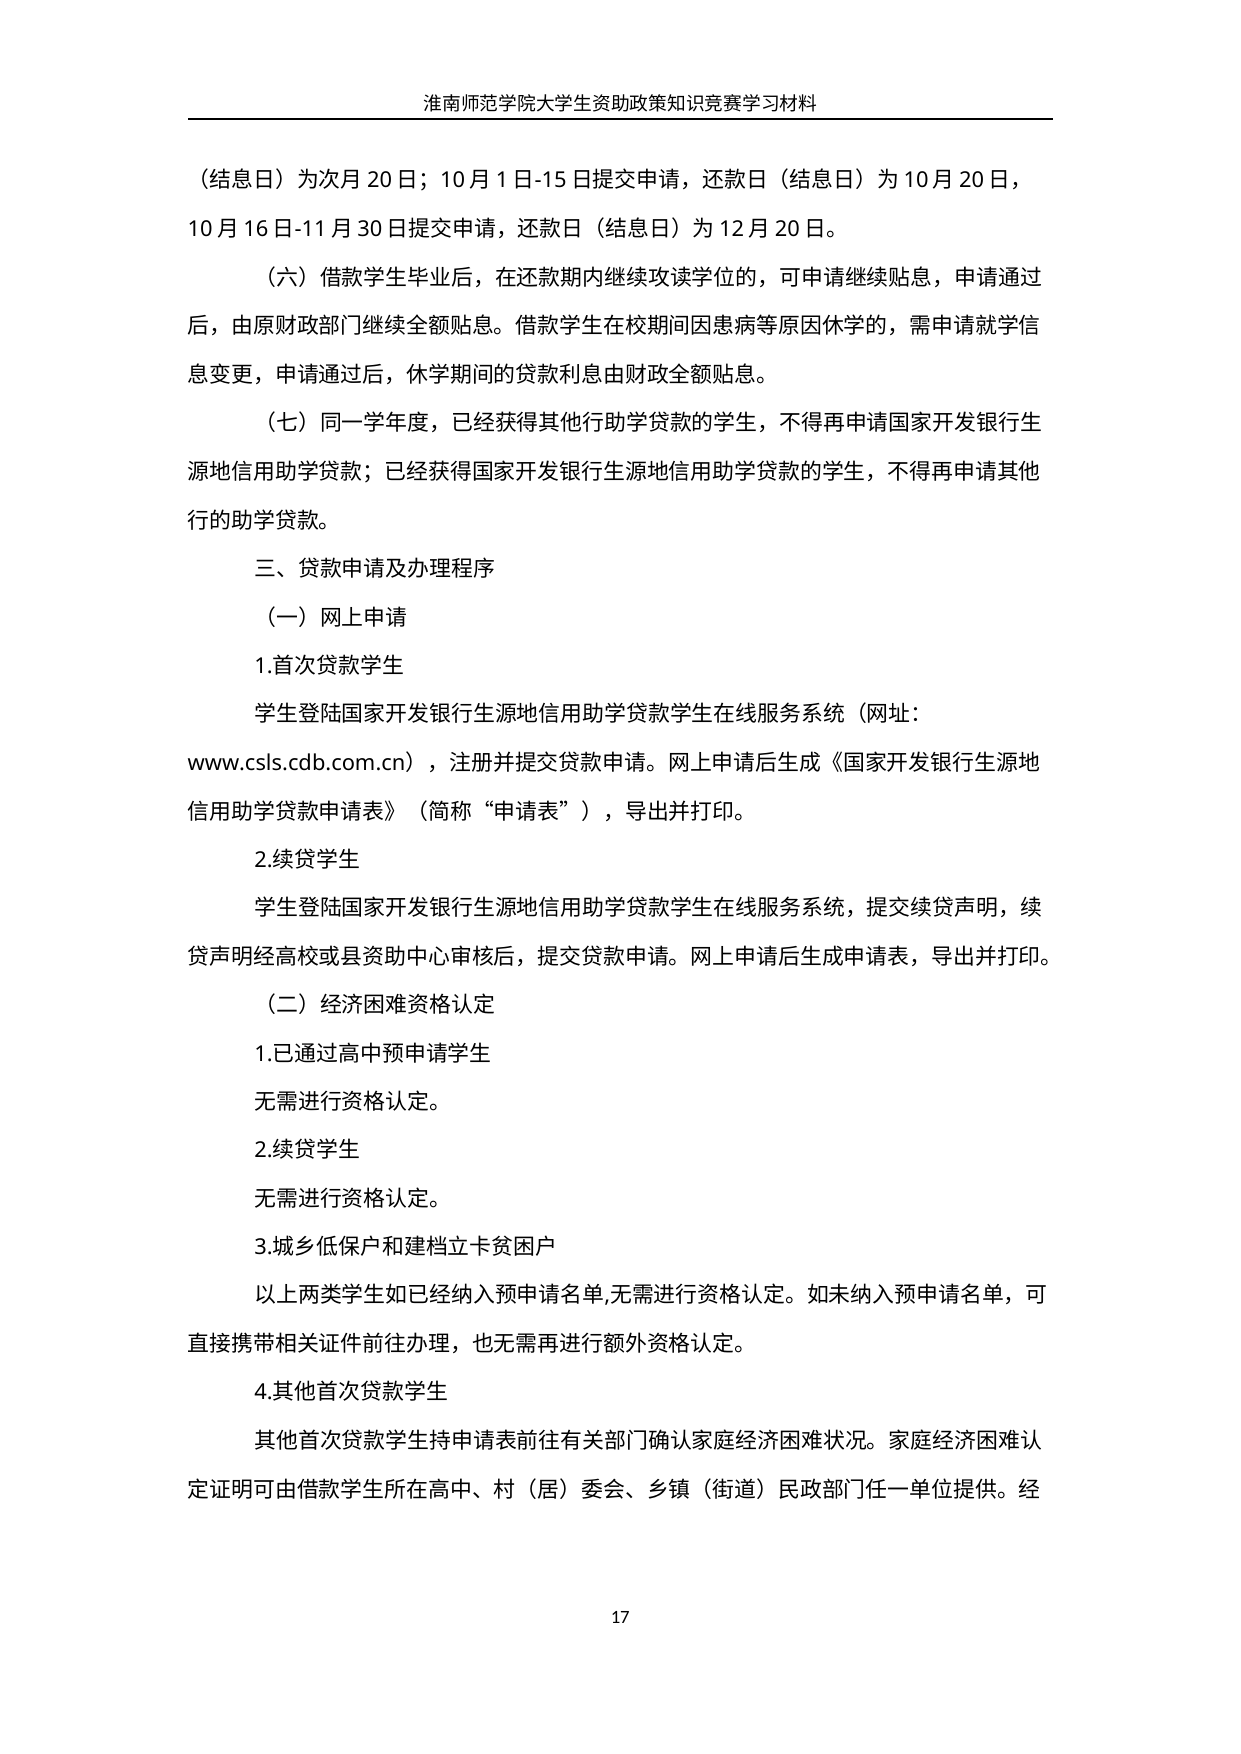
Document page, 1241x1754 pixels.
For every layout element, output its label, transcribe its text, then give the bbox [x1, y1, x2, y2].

text （一）网上申请 [187, 599, 1053, 632]
text 学生登陆国家开发银行生源地信用助学贷款学生在线服务系统（网址：www.csls.cdb.com.cn），注册并提交贷款申请。网上申请后生成《国家开发银行生源地信用助学贷款申请表》（简称“申请表”），导出并打印。 [187, 696, 1053, 826]
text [187, 162, 1053, 243]
text 无需进行资格认定。 [187, 1084, 1053, 1116]
text （二）经济困难资格认定 [187, 987, 1053, 1019]
text 2.续贷学生 [187, 842, 1053, 874]
text 无需进行资格认定。 [187, 1180, 1053, 1213]
text 1.已通过高中预申请学生 [187, 1035, 1053, 1068]
text 学生登陆国家开发银行生源地信用助学贷款学生在线服务系统，提交续贷声明，续贷声明经高校或县资助中心审核后，提交贷款申请。网上申请后生成申请表，导出并打印。 [187, 890, 1053, 971]
text 1.首次贷款学生 [187, 647, 1053, 680]
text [187, 1422, 1053, 1504]
text 3.城乡低保户和建档立卡贫困户 [187, 1229, 1053, 1261]
text （六）借款学生毕业后，在还款期内继续攻读学位的，可申请继续贴息，申请通过后，由原财政部门继续全额贴息。借款学生在校期间因患病等原因休学的，需申请就学信息变更，申请通过后，休学期间的贷款利息由财政全额贴息。 [187, 259, 1053, 389]
text 三、贷款申请及办理程序 [187, 551, 1053, 583]
text 以上两类学生如已经纳入预申请名单,无需进行资格认定。如未纳入预申请名单，可直接携带相关证件前往办理，也无需再进行额外资格认定。 [187, 1277, 1053, 1358]
text 2.续贷学生 [187, 1132, 1053, 1164]
text 4.其他首次贷款学生 [187, 1374, 1053, 1407]
text （七）同一学年度，已经获得其他行助学贷款的学生，不得再申请国家开发银行生源地信用助学贷款；已经获得国家开发银行生源地信用助学贷款的学生，不得再申请其他行的助学贷款。 [187, 405, 1053, 535]
